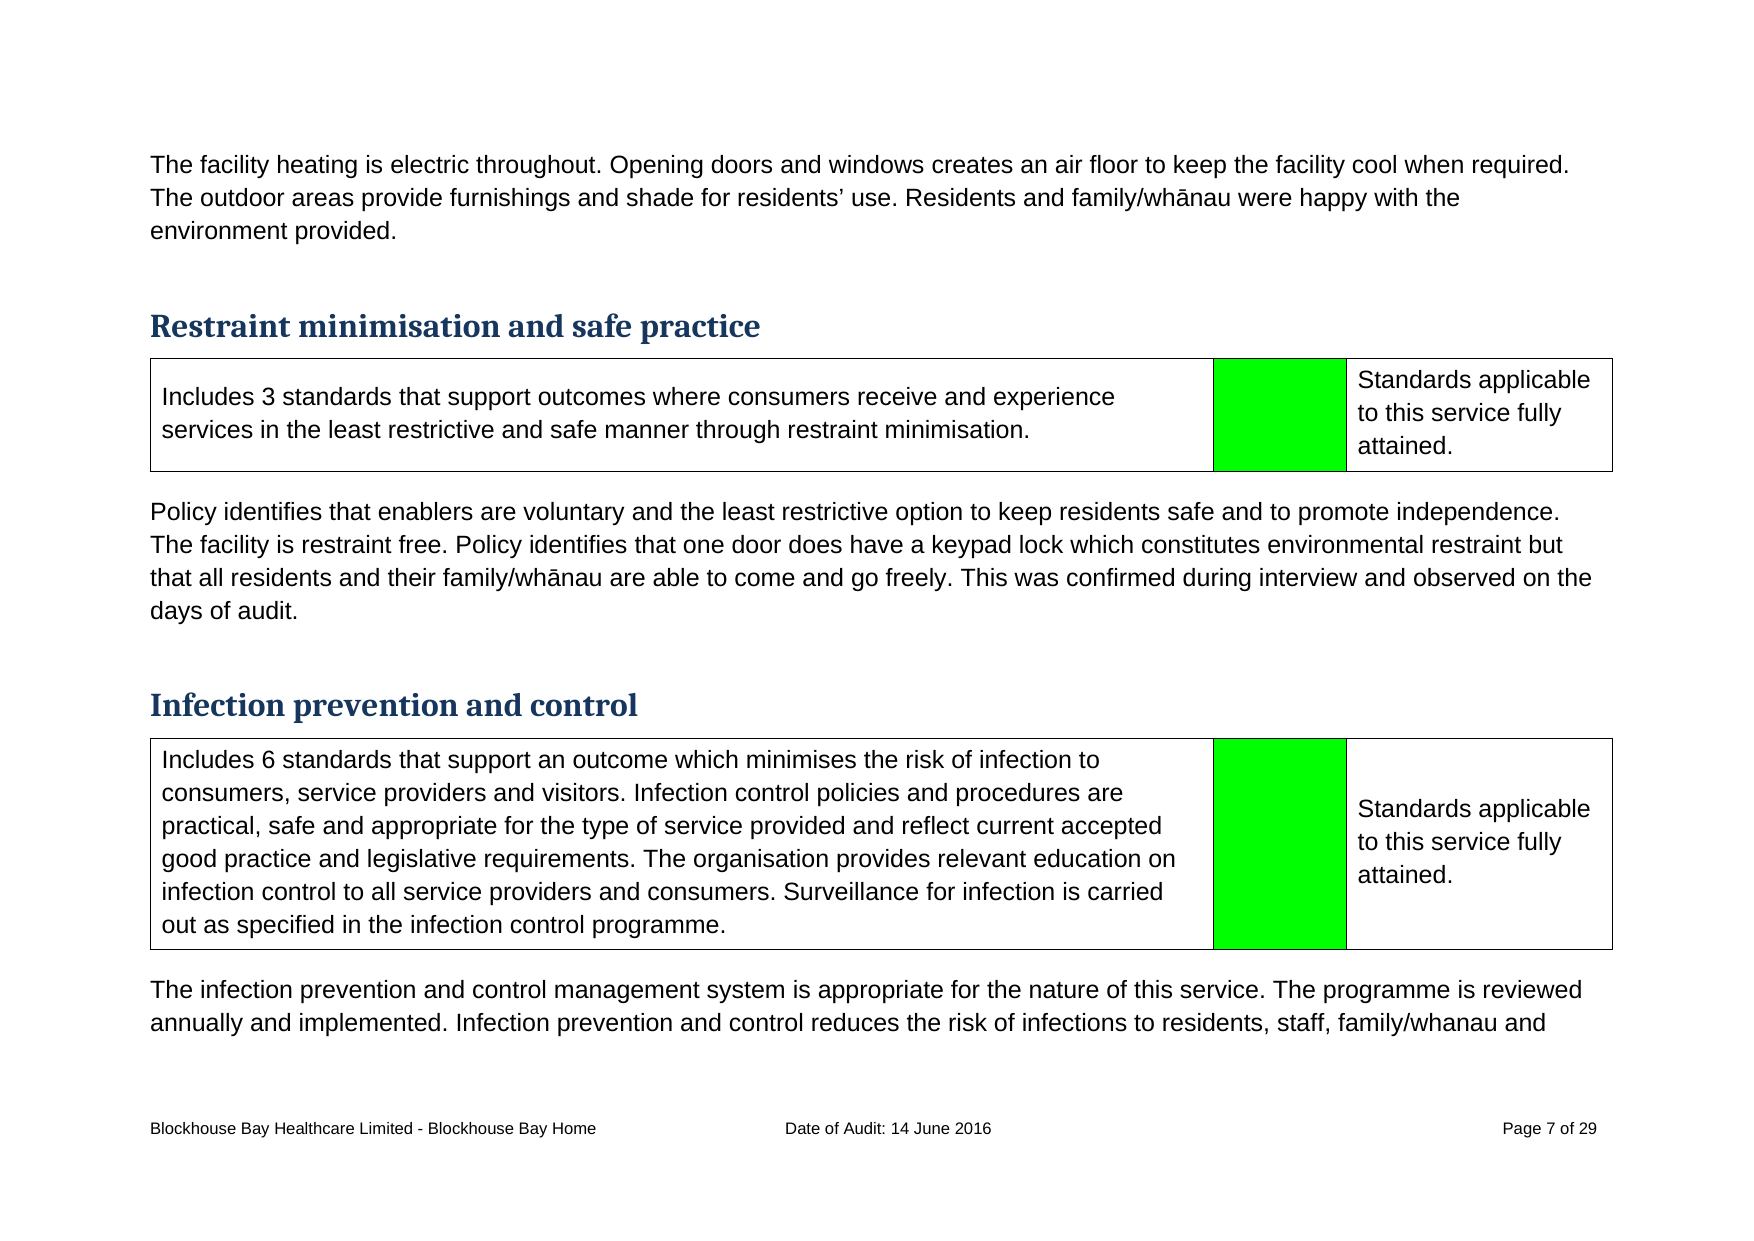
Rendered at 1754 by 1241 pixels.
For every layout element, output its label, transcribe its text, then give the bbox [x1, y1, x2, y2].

subtitle Infection prevention and control [150, 687, 1604, 725]
text Policy identifies that enablers are voluntary and the least restrictive option to keep residents safe and to promote independence. The facility is restraint free. Policy identifies that one door does have a keypad lock which constitutes environmental restraint but that all residents and their family/whānau are able to come and go freely. This was confirmed during interview and observed on the days of audit. [150, 497, 1604, 624]
table_header Standards applicable to this service fully attained. [1347, 739, 1612, 949]
table_header [1214, 359, 1346, 471]
text The facility heating is electric throughout. Opening doors and windows creates an air floor to keep the facility cool when required. The outdoor areas provide furnishings and shade for residents’ use. Residents and family/whānau were happy with the environment provided. [150, 150, 1604, 245]
subtitle Restraint minimisation and safe practice [150, 307, 1604, 345]
table_header Includes 6 standards that support an outcome which minimises the risk of infection to consumers, service providers and visitors. Infection control policies and procedures are practical, safe and appropriate for the type of service provided and reflect current accepted good practice and legislative requirements. The organisation provides relevant education on infection control to all service providers and consumers. Surveillance for infection is carried out as specified in the infection control programme. [151, 739, 1213, 949]
table_header Standards applicable to this service fully attained. [1347, 359, 1612, 471]
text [150, 975, 1604, 1037]
table_header Includes 3 standards that support outcomes where consumers receive and experience services in the least restrictive and safe manner through restraint minimisation. [151, 359, 1213, 471]
table_header [1214, 739, 1346, 949]
